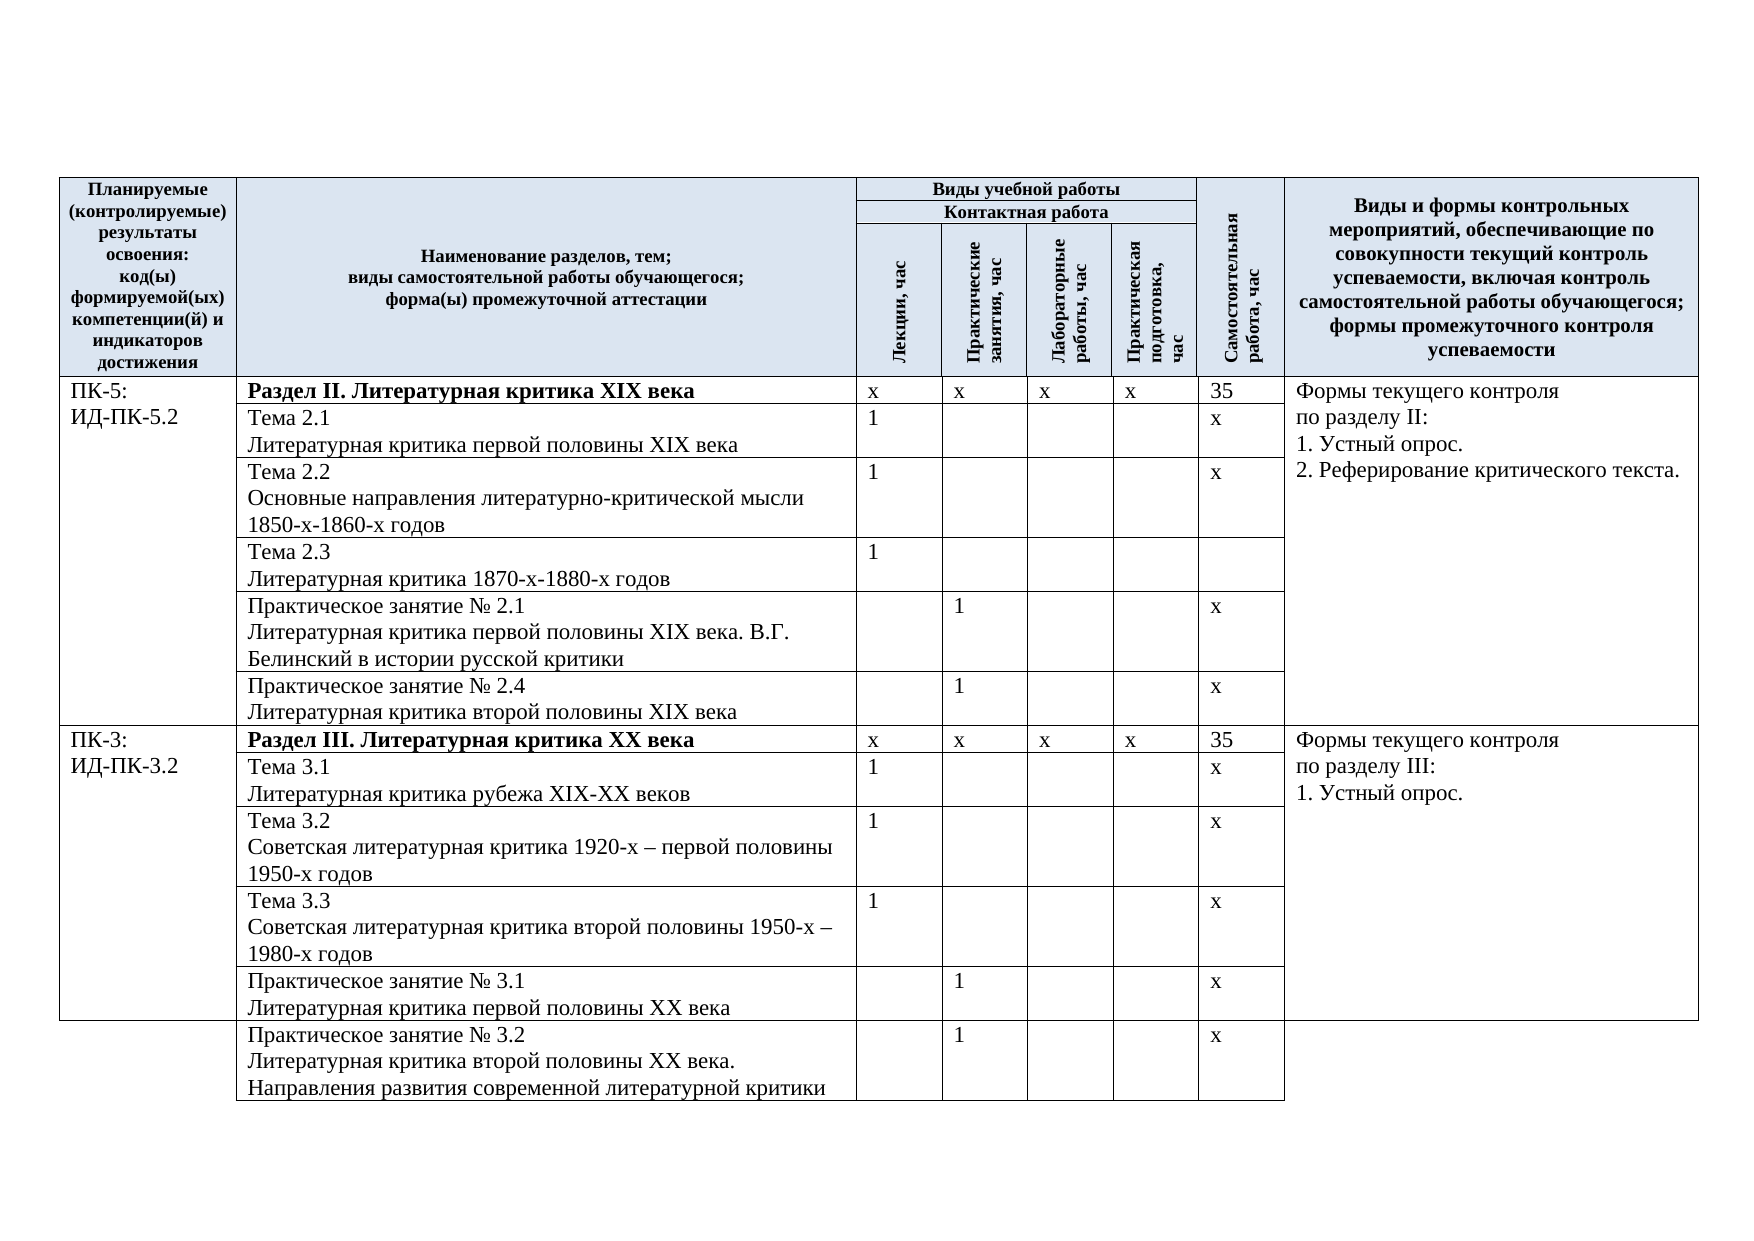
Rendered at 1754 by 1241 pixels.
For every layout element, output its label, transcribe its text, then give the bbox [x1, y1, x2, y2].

table_cell х [1199, 887, 1284, 966]
table_cell х [1114, 726, 1198, 752]
table_cell ПК-3: ИД-ПК-3.2 [60, 726, 236, 1020]
table_cell Тема 2.1 Литературная критика первой половины XIX века [237, 404, 856, 457]
table_cell [1114, 887, 1198, 966]
table_cell [1028, 807, 1113, 886]
table_cell Практические занятия, час [942, 224, 1026, 376]
table_cell [943, 458, 1027, 537]
table_cell Тема 3.3 Советская литературная критика второй половины 1950-х – 1980-х годов [237, 887, 856, 966]
table_cell Тема 3.2 Советская литературная критика 1920-х – первой половины 1950-х годов [237, 807, 856, 886]
table_cell [943, 404, 1027, 457]
table_cell [857, 672, 942, 725]
table_cell [1028, 753, 1113, 806]
table_cell Тема 2.3 Литературная критика 1870-х-1880-х годов [237, 538, 856, 591]
table_cell [857, 1021, 942, 1100]
table_cell 1 [943, 967, 1027, 1020]
table_cell [943, 887, 1027, 966]
table_cell х [857, 377, 942, 403]
table_cell х [1028, 377, 1113, 403]
table_cell [1114, 592, 1198, 671]
table_cell [1114, 672, 1198, 725]
table_cell 1 [857, 538, 942, 591]
table_cell [1114, 753, 1198, 806]
table_cell [1028, 887, 1113, 966]
table_cell [1028, 1021, 1113, 1100]
table_cell [1028, 672, 1113, 725]
table_cell Лабораторные работы, час [1027, 224, 1111, 376]
table_cell [1199, 538, 1284, 591]
table_cell 35 [1199, 377, 1284, 403]
table_cell Практическая подготовка, час [1112, 224, 1196, 376]
table_header Планируемые (контролируемые) результаты освоения: код(ы) формируемой(ых) компетенции(й) и индикаторов достижения компетенций [60, 178, 236, 376]
table_cell [1028, 458, 1113, 537]
table_cell Практическое занятие № 2.4 Литературная критика второй половины XIX века [237, 672, 856, 725]
table_cell [943, 538, 1027, 591]
table_cell 1 [857, 404, 942, 457]
table_cell [1114, 404, 1198, 457]
table_cell [1114, 1021, 1198, 1100]
table_cell [1114, 967, 1198, 1020]
table_cell Практическое занятие № 3.1 Литературная критика первой половины XX века [237, 967, 856, 1020]
table_cell Формы текущего контроля по разделу II: 1. Устный опрос. 2. Реферирование критического текста. [1285, 377, 1698, 725]
table_cell 1 [857, 753, 942, 806]
table_cell Лекции, час [857, 224, 941, 376]
table_cell 1 [943, 1021, 1027, 1100]
table_cell Формы текущего контроля по разделу III: 1. Устный опрос. [1285, 726, 1698, 1020]
table_cell х [1199, 753, 1284, 806]
table_cell х [1199, 807, 1284, 886]
table_header Самостоятельная работа, час [1197, 178, 1284, 376]
table_cell Тема 2.2 Основные направления литературно-критической мысли 1850-х-1860-х годов [237, 458, 856, 537]
table_cell [857, 967, 942, 1020]
table_cell 1 [857, 807, 942, 886]
table_cell х [1199, 967, 1284, 1020]
table_cell Практическое занятие № 3.2 Литературная критика второй половины XX века. Направления развития современной литературной критики [237, 1021, 856, 1100]
table_header Наименование разделов, тем; виды самостоятельной работы обучающегося; форма(ы) промежуточной аттестации [237, 178, 856, 376]
table_cell х [1199, 592, 1284, 671]
table_cell Контактная работа [857, 201, 1196, 222]
table_cell 1 [857, 887, 942, 966]
table_cell ПК-5: ИД-ПК-5.2 [60, 377, 236, 725]
table_cell 35 [1199, 726, 1284, 752]
table_cell 1 [857, 458, 942, 537]
table_cell х [943, 726, 1027, 752]
table_cell Практическое занятие № 2.1 Литературная критика первой половины XIX века. В.Г. Белинский в истории русской критики [237, 592, 856, 671]
table_cell [1114, 538, 1198, 591]
table_cell [1028, 404, 1113, 457]
table_cell х [1199, 404, 1284, 457]
table_cell [943, 753, 1027, 806]
table_cell [1028, 592, 1113, 671]
table_cell Раздел II. Литературная критика XIX века [237, 377, 856, 403]
table_cell [943, 807, 1027, 886]
table_header Виды учебной работы [857, 178, 1196, 200]
table_cell х [943, 377, 1027, 403]
table_cell [1114, 807, 1198, 886]
table_cell [1028, 967, 1113, 1020]
table_cell 1 [943, 592, 1027, 671]
table_cell х [1199, 1021, 1284, 1100]
table_cell х [1114, 377, 1198, 403]
table_cell [857, 592, 942, 671]
table_cell [1028, 538, 1113, 591]
table_cell х [857, 726, 942, 752]
table_cell х [1199, 458, 1284, 537]
table_cell х [1028, 726, 1113, 752]
table_cell Раздел III. Литературная критика XX века [237, 726, 856, 752]
table_header Виды и формы контрольных мероприятий, обеспечивающие по совокупности текущий контроль успеваемости, включая контроль самостоятельной работы обучающегося; формы промежуточного контроля успеваемости [1285, 178, 1698, 376]
table_cell [1114, 458, 1198, 537]
table_cell 1 [943, 672, 1027, 725]
table_cell х [1199, 672, 1284, 725]
table_cell Тема 3.1 Литературная критика рубежа XIX-XX веков [237, 753, 856, 806]
